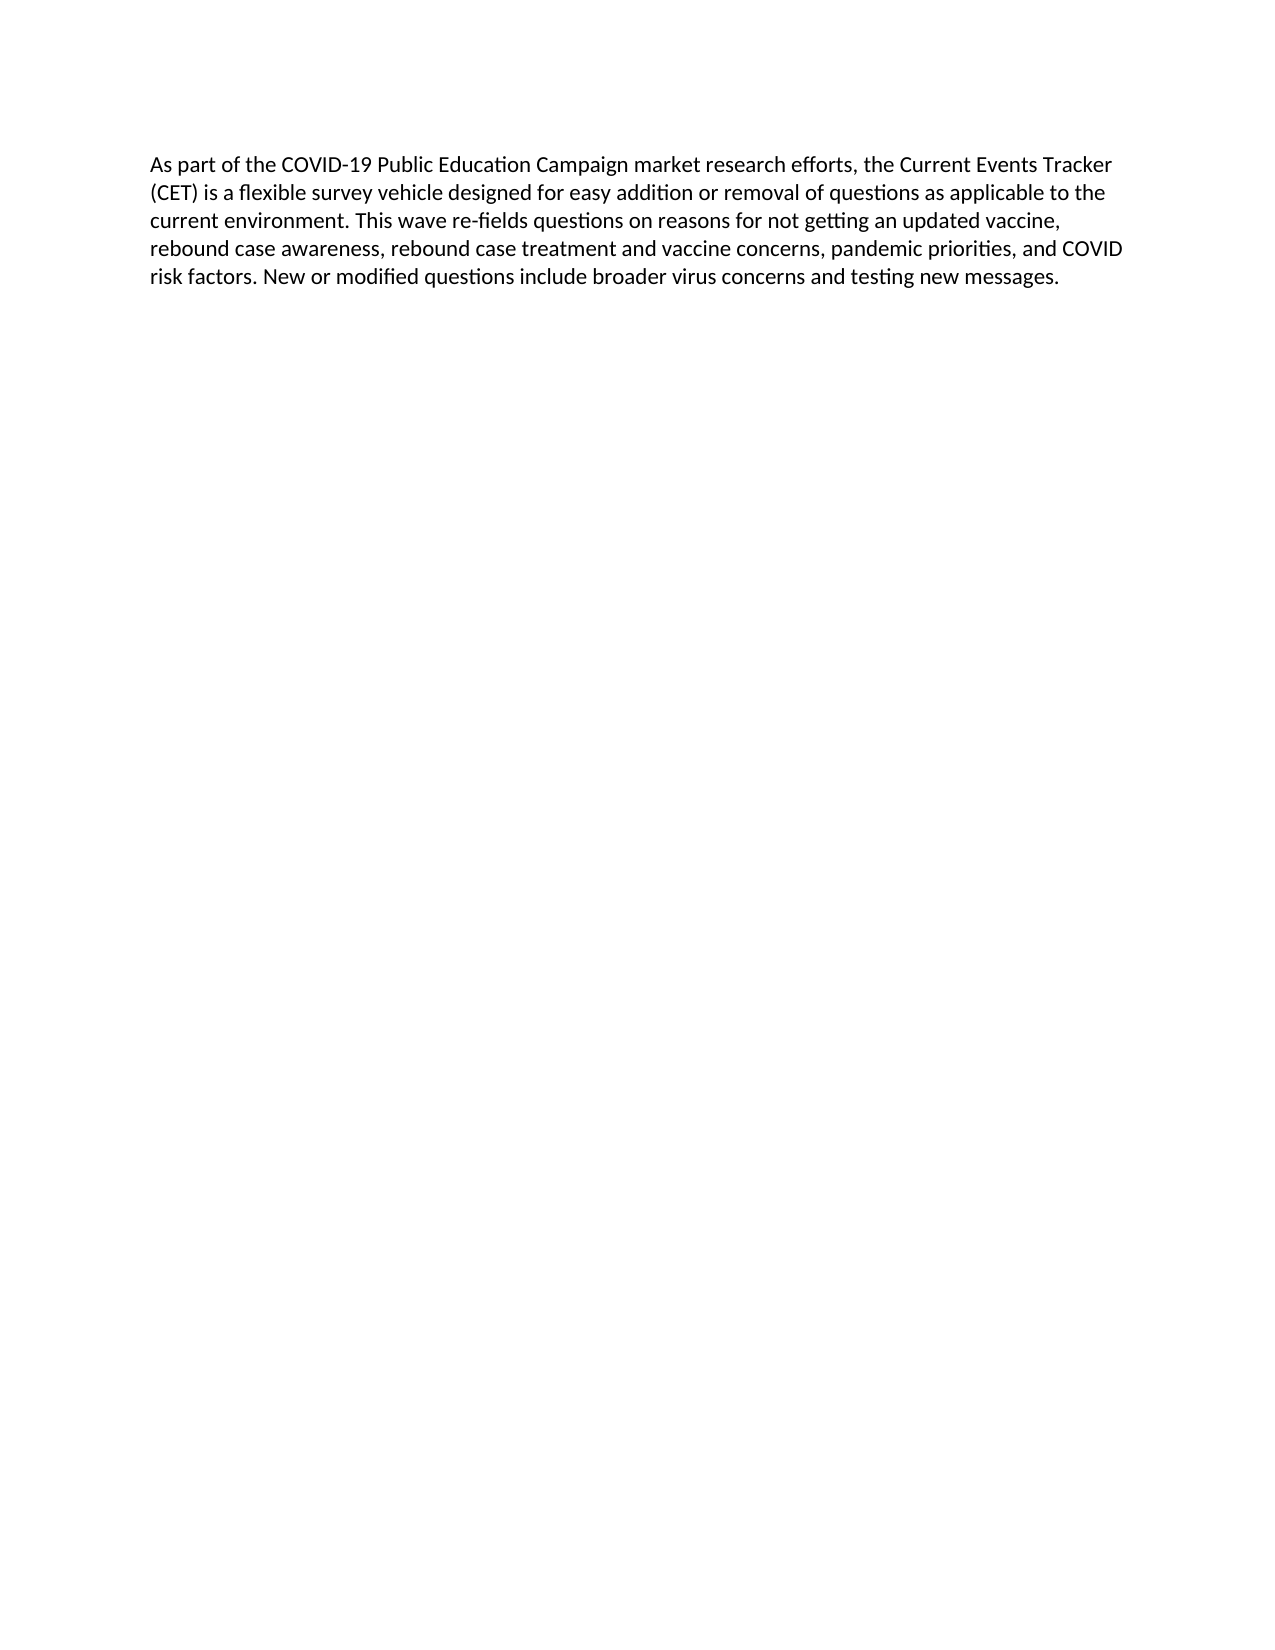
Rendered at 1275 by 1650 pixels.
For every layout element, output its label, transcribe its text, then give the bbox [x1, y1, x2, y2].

text As part of the COVID-19 Public Education Campaign market research efforts, the Current Events Tracker (CET) is a flexible survey vehicle designed for easy addition or removal of questions as applicable to the current environment. This wave re-fields questions on reasons for not getting an updated vaccine, rebound case awareness, rebound case treatment and vaccine concerns, pandemic priorities, and COVID risk factors. New or modified questions include broader virus concerns and testing new messages. [150, 150, 1125, 290]
